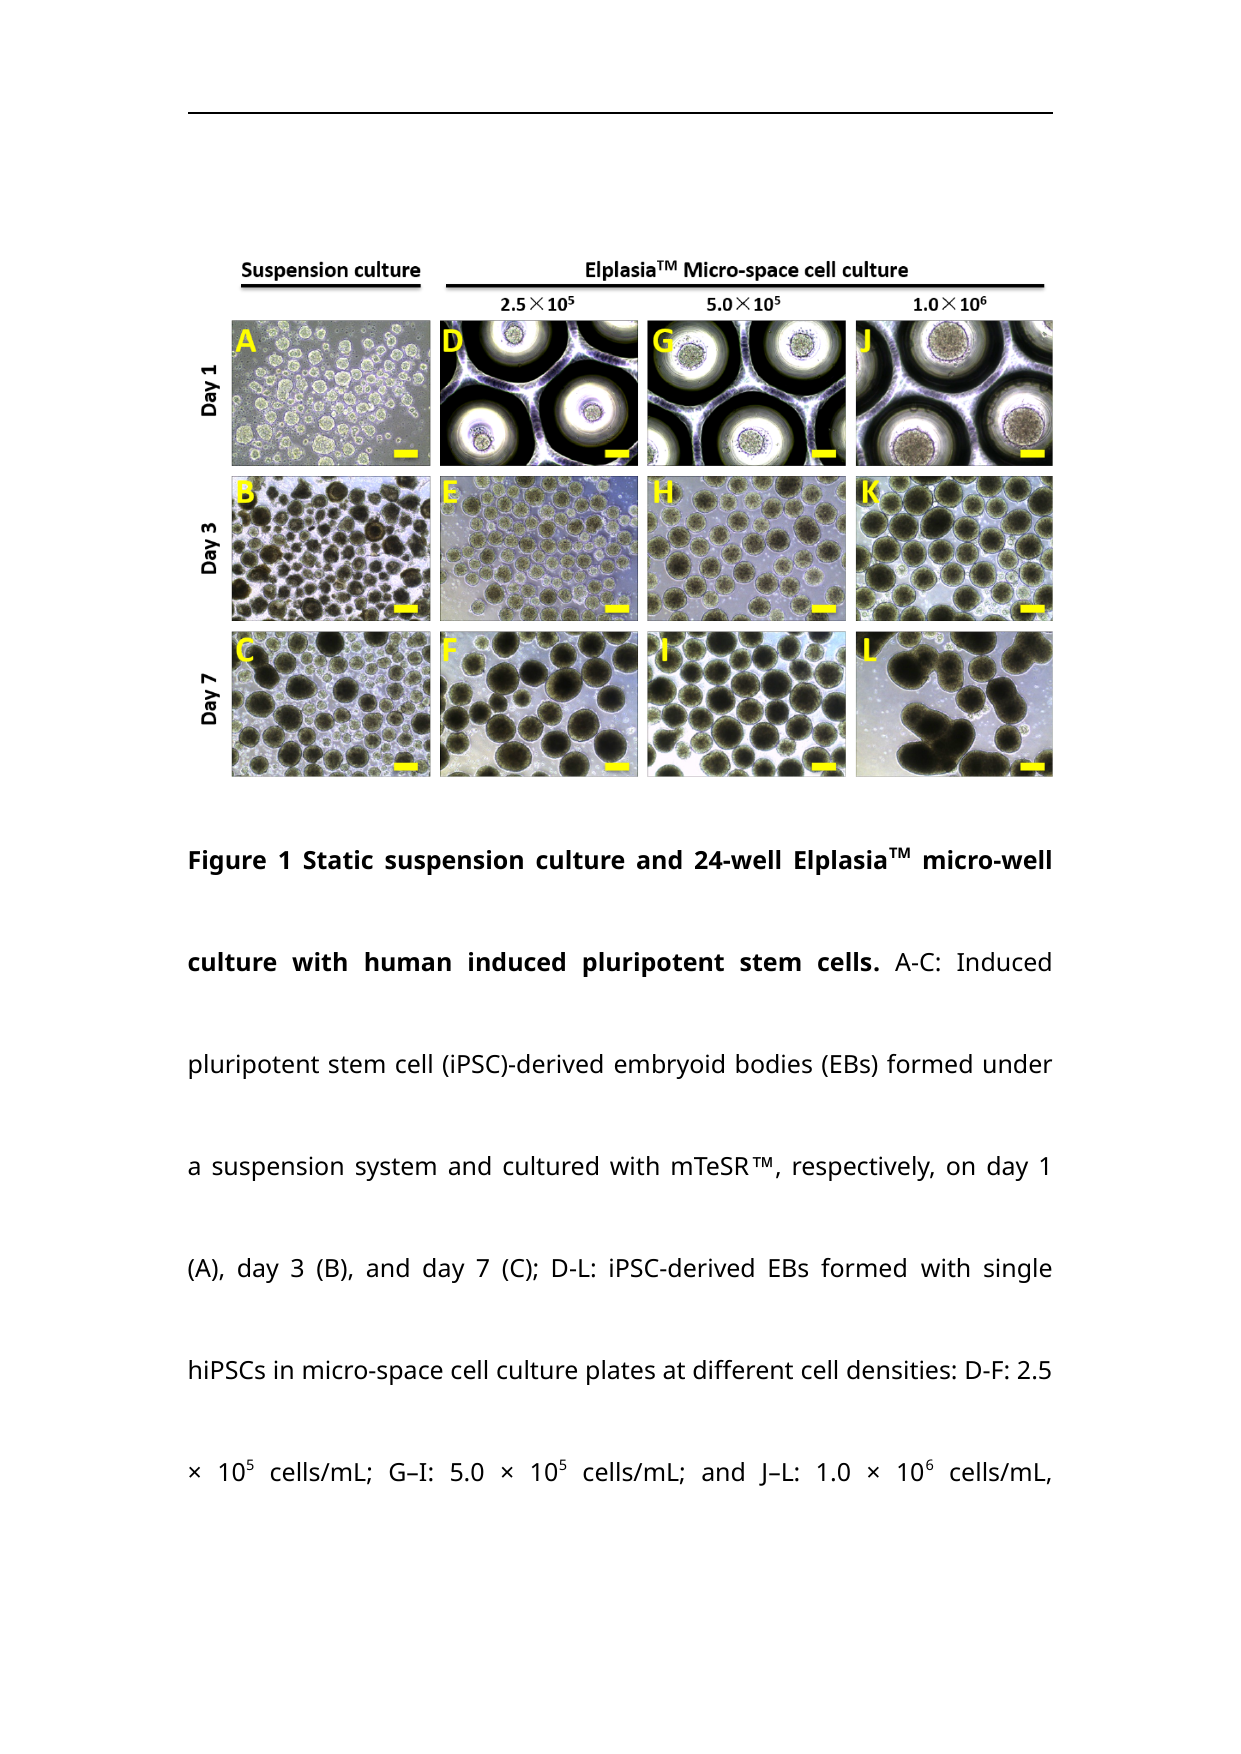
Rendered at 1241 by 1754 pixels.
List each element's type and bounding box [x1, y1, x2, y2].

text [187, 777, 1053, 1505]
picture [187, 248, 1053, 777]
